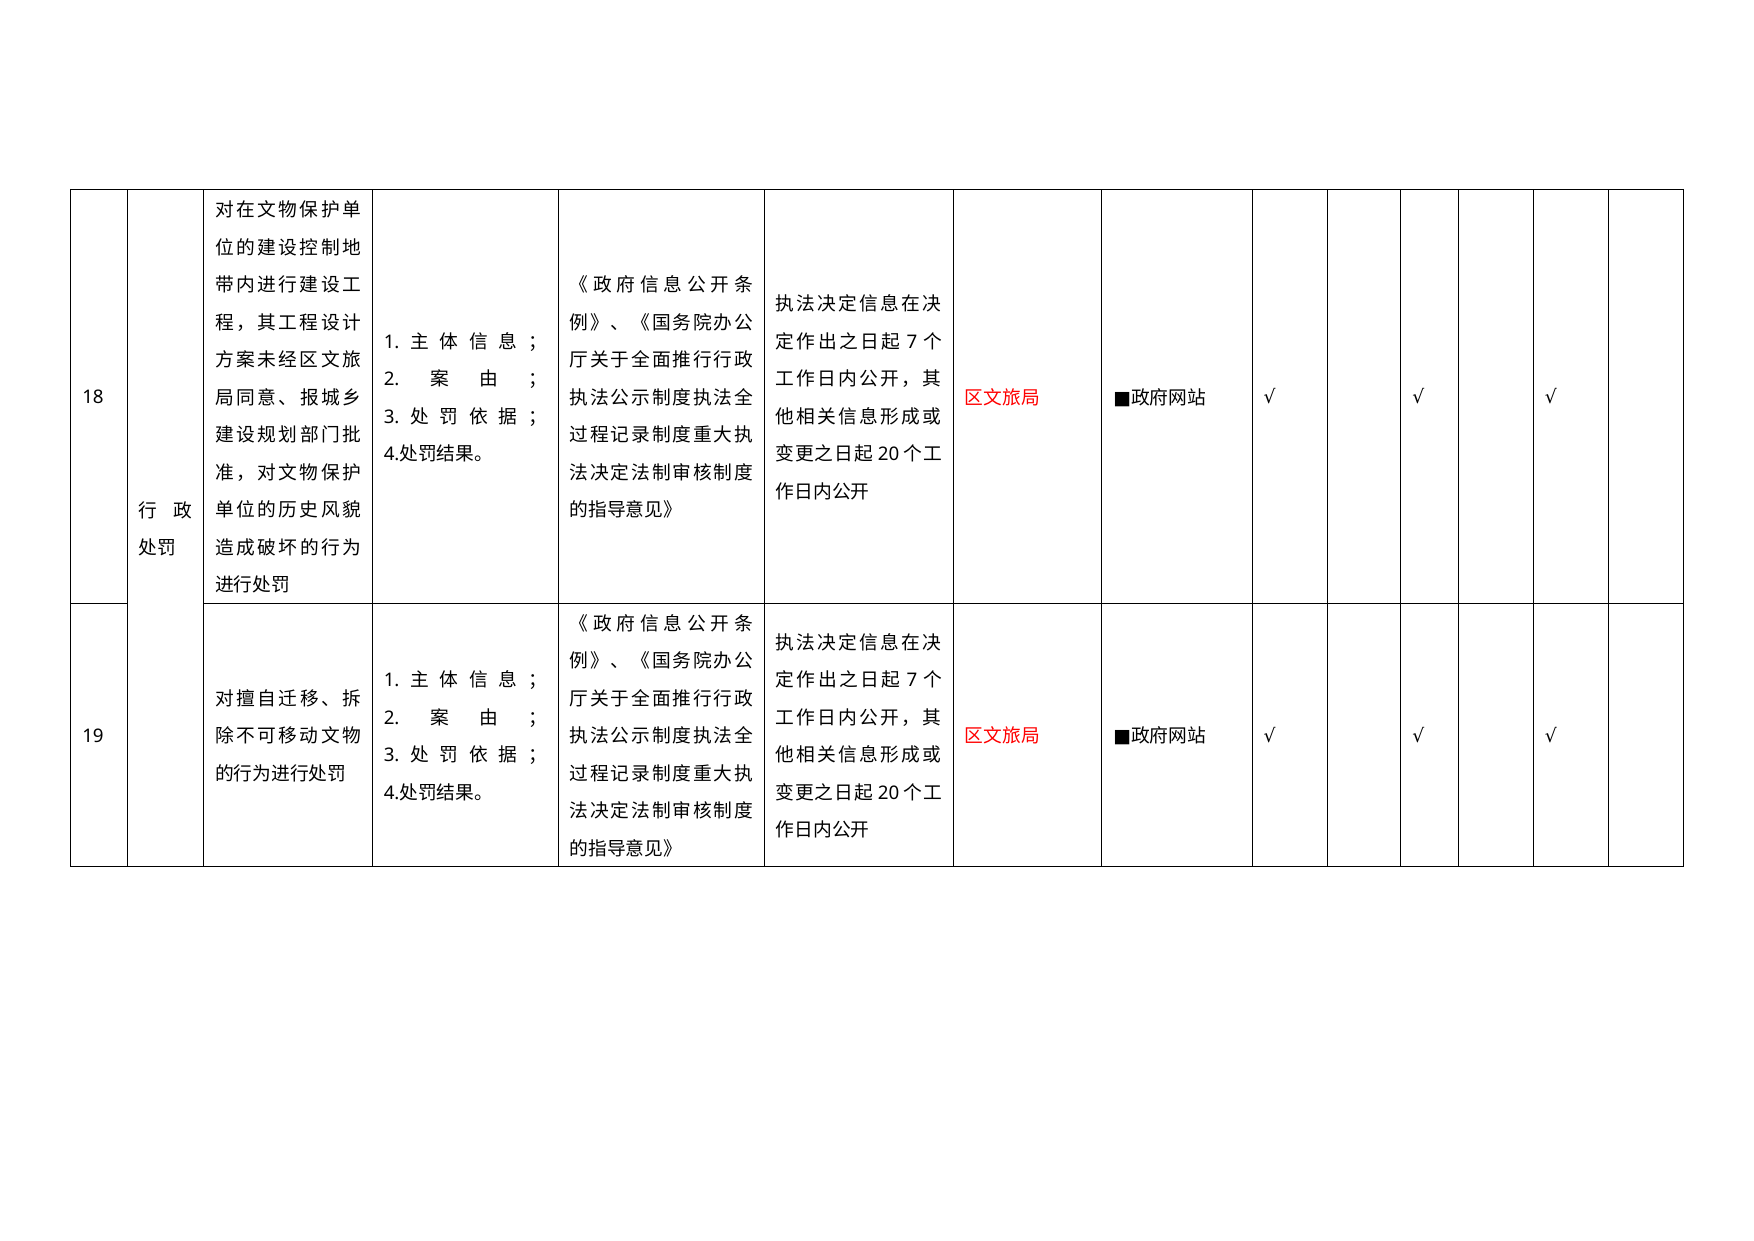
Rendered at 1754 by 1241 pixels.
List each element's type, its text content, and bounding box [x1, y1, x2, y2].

table_cell √ [1253, 604, 1327, 866]
table_cell 区文旅局 [954, 190, 1101, 602]
table_cell [1459, 604, 1533, 866]
table_cell √ [1534, 190, 1608, 602]
table_cell 行政 处罚 [128, 190, 203, 866]
table_cell 对在文物保护单位的建设控制地带内进行建设工程，其工程设计方案未经区文旅局同意、报城乡建设规划部门批准，对文物保护单位的历史风貌造成破坏的行为进行处罚 [204, 190, 372, 602]
table_cell √ [1253, 190, 1327, 602]
table_cell ■政府网站 [1102, 604, 1252, 866]
table_cell [1609, 604, 1683, 866]
table_cell ■政府网站 [1102, 190, 1252, 602]
table_cell 执法决定信息在决定作出之日起7个工作日内公开，其他相关信息形成或变更之日起20个工作日内公开 [765, 604, 953, 866]
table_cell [373, 190, 558, 602]
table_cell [559, 190, 764, 602]
table_cell √ [1534, 604, 1608, 866]
table_cell √ [1401, 190, 1458, 602]
table_cell 区文旅局 [954, 604, 1101, 866]
table_cell √ [1401, 604, 1458, 866]
table_cell [1609, 190, 1683, 602]
table_cell 1.主体信息； 2.案由； 3.处罚依据； 4.处罚结果。 [373, 604, 558, 866]
table_cell 《政府信息公开条例》、《国务院办公厅关于全面推行行政执法公示制度执法全过程记录制度重大执法决定法制审核制度的指导意见》 [559, 604, 764, 866]
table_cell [765, 190, 953, 602]
table_cell 对擅自迁移、拆除不可移动文物的行为进行处罚 [204, 604, 372, 866]
table_cell [1459, 190, 1533, 602]
table_cell [1328, 604, 1400, 866]
table_cell 19 [71, 604, 127, 866]
table_cell [1328, 190, 1400, 602]
table_cell 18 [71, 190, 127, 602]
